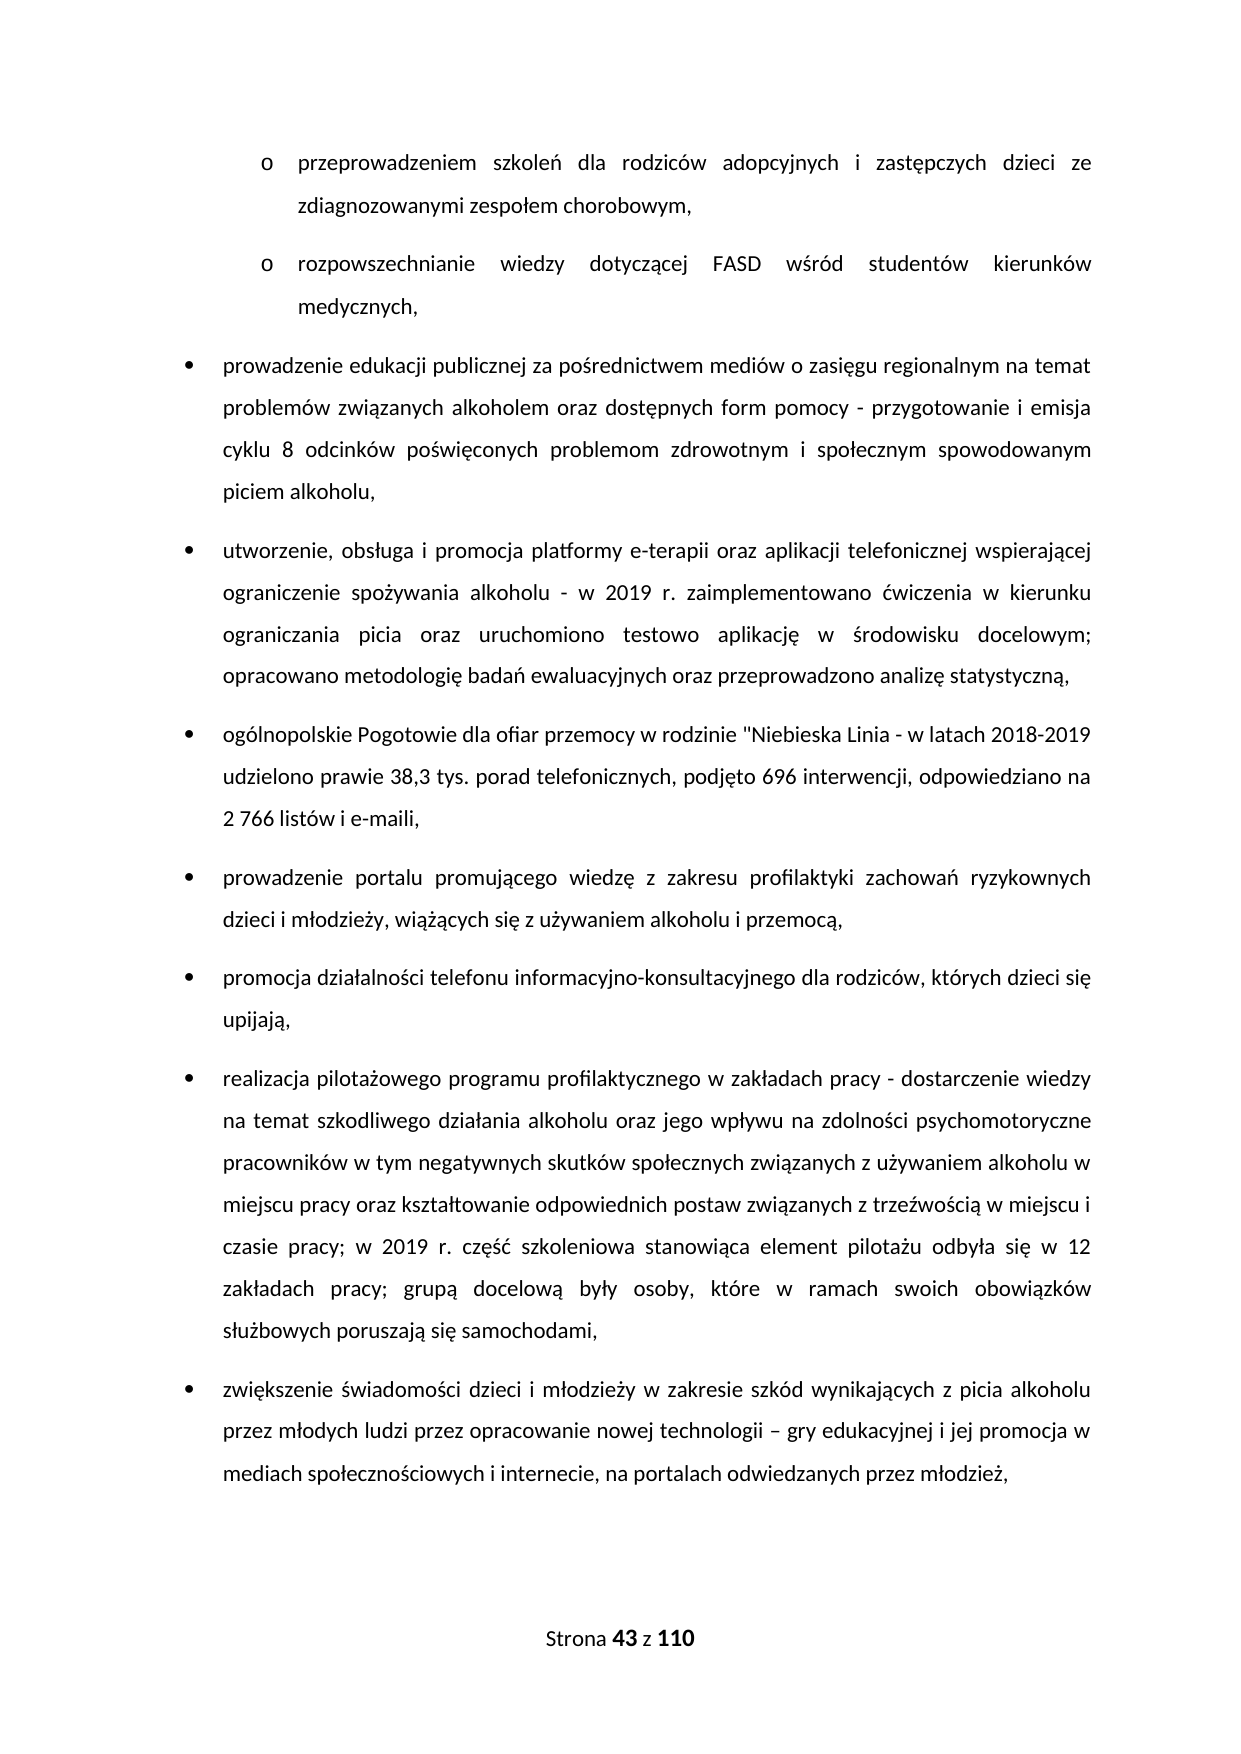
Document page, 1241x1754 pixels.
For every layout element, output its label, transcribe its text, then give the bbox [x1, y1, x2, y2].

list rozpowszechnianie wiedzy dotyczącej FASD wśród studentów kierunków medycznych, [260, 249, 1093, 321]
list realizacja pilotażowego programu profilaktycznego w zakładach pracy - dostarczenie wiedzy na temat szkodliwego działania alkoholu oraz jego wpływu na zdolności psychomotoryczne pracowników w tym negatywnych skutków społecznych związanych z używaniem alkoholu w miejscu pracy oraz kształtowanie odpowiednich postaw związanych z trzeźwością w miejscu i czasie pracy; w 2019 r. część szkoleniowa stanowiąca element pilotażu odbyła się w 12 zakładach pracy; grupą docelową były osoby, które w ramach swoich obowiązków służbowych poruszają się samochodami, [185, 1064, 1093, 1344]
list zwiększenie świadomości dzieci i młodzieży w zakresie szkód wynikających z picia alkoholu przez młodych ludzi przez opracowanie nowej technologii – gry edukacyjnej i jej promocja w mediach społecznościowych i internecie, na portalach odwiedzanych przez młodzież, [185, 1375, 1093, 1487]
list ogólnopolskie Pogotowie dla ofiar przemocy w rodzinie "Niebieska Linia - w latach 2018-2019 udzielono prawie 38,3 tys. porad telefonicznych, podjęto 696 interwencji, odpowiedziano na 2 766 listów i e-maili, [185, 720, 1093, 832]
list prowadzenie edukacji publicznej za pośrednictwem mediów o zasięgu regionalnym na temat problemów związanych alkoholem oraz dostępnych form pomocy - przygotowanie i emisja cyklu 8 odcinków poświęconych problemom zdrowotnym i społecznym spowodowanym piciem alkoholu, [185, 351, 1093, 505]
list utworzenie, obsługa i promocja platformy e-terapii oraz aplikacji telefonicznej wspierającej ograniczenie spożywania alkoholu - w 2019 r. zaimplementowano ćwiczenia w kierunku ograniczania picia oraz uruchomiono testowo aplikację w środowisku docelowym; opracowano metodologię badań ewaluacyjnych oraz przeprowadzono analizę statystyczną, [185, 536, 1093, 690]
list przeprowadzeniem szkoleń dla rodziców adopcyjnych i zastępczych dzieci ze zdiagnozowanymi zespołem chorobowym, [260, 148, 1093, 219]
list prowadzenie portalu promującego wiedzę z zakresu profilaktyki zachowań ryzykownych dzieci i młodzieży, wiążących się z używaniem alkoholu i przemocą, [185, 863, 1093, 933]
list promocja działalności telefonu informacyjno-konsultacyjnego dla rodziców, których dzieci się upijają, [185, 963, 1093, 1033]
